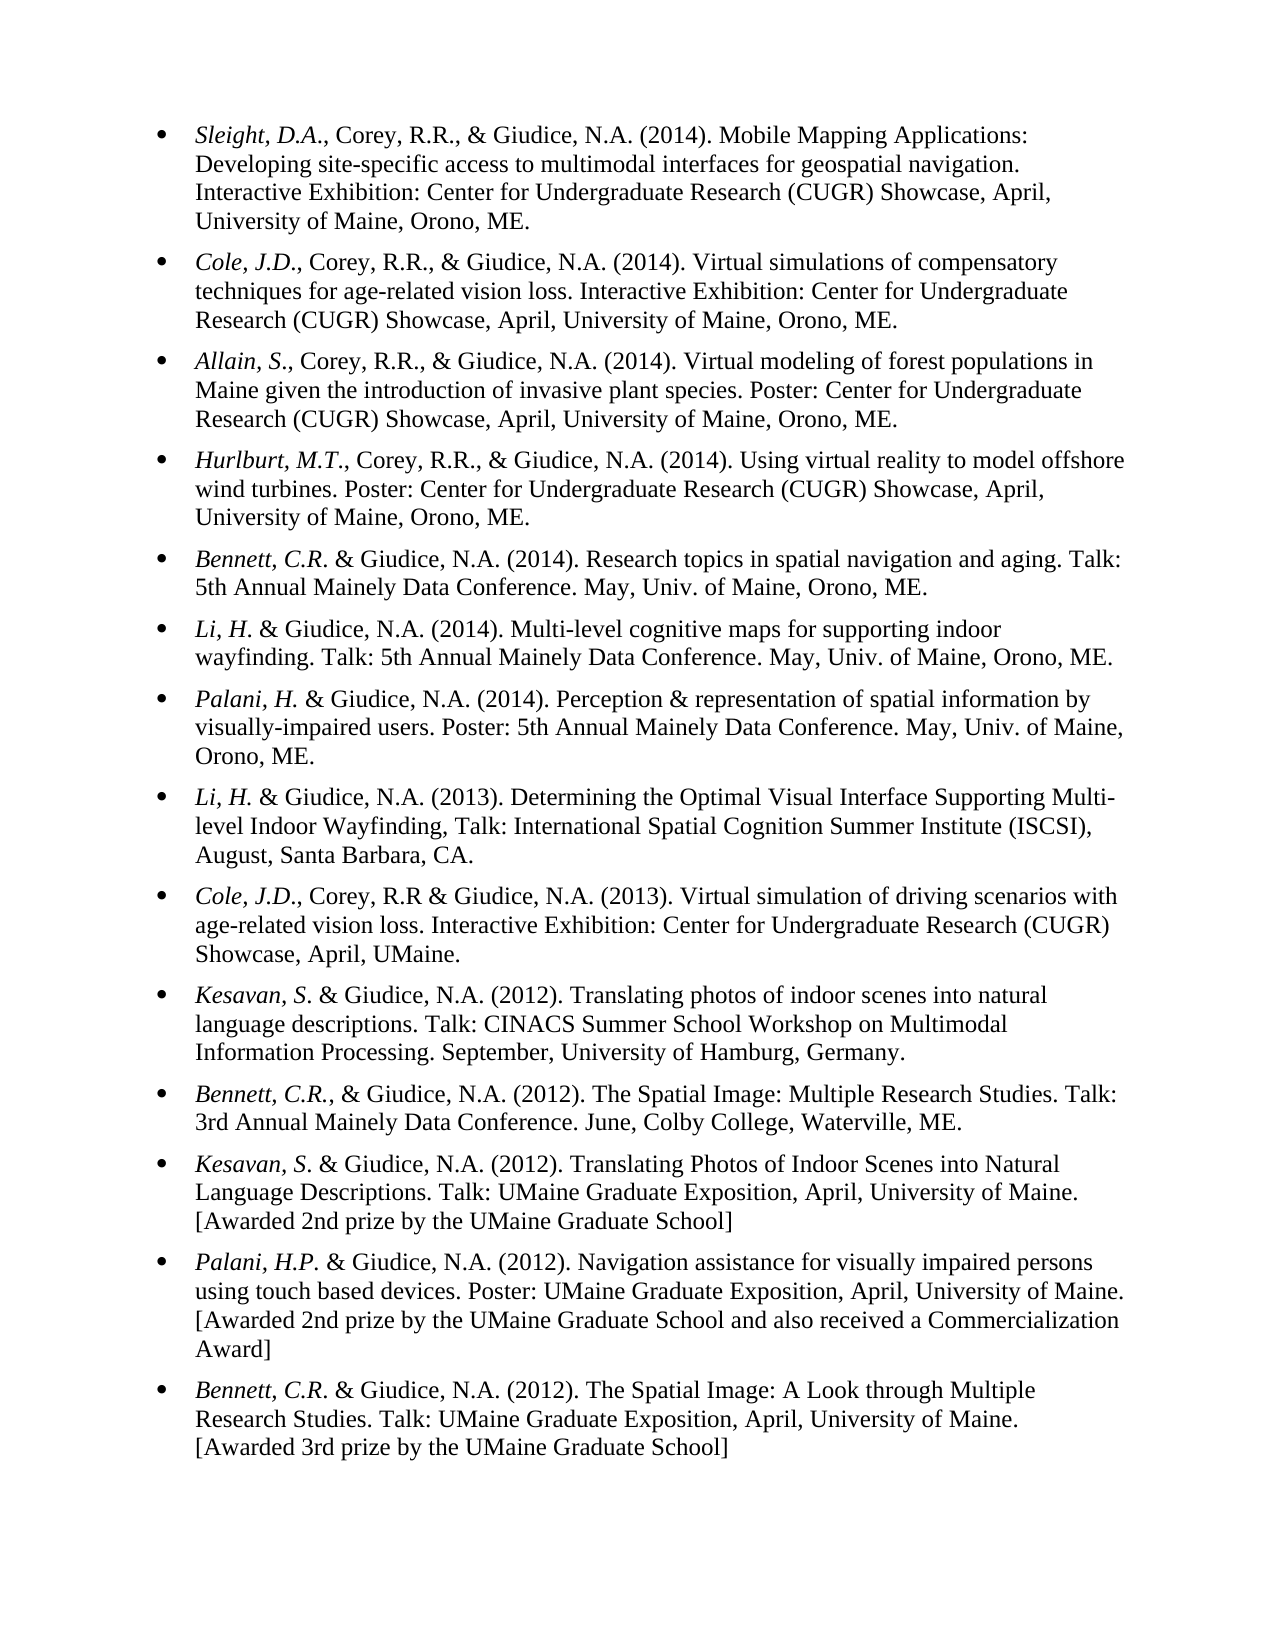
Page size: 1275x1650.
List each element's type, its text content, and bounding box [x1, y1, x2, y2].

list Palani, H.P. & Giudice, N.A. (2012). Navigation assistance for visually impaired persons using touch based devices. Poster: UMaine Graduate Exposition, April, University of Maine. [Awarded 2nd prize by the UMaine Graduate School and also received a Commercialization Award] [157, 1247, 1125, 1362]
list Palani, H. & Giudice, N.A. (2014). Perception & representation of spatial information by visually-impaired users. Poster: 5th Annual Mainely Data Conference. May, Univ. of Maine, Orono, ME. [157, 684, 1125, 770]
list Cole, J.D., Corey, R.R & Giudice, N.A. (2013). Virtual simulation of driving scenarios with age-related vision loss. Interactive Exhibition: Center for Undergraduate Research (CUGR) Showcase, April, UMaine. [157, 881, 1125, 967]
list Li, H. & Giudice, N.A. (2014). Multi-level cognitive maps for supporting indoor wayfinding. Talk: 5th Annual Mainely Data Conference. May, Univ. of Maine, Orono, ME. [157, 614, 1125, 671]
list Bennett, C.R., & Giudice, N.A. (2012). The Spatial Image: Multiple Research Studies. Talk: 3rd Annual Mainely Data Conference. June, Colby College, Waterville, ME. [157, 1079, 1125, 1136]
list Hurlburt, M.T., Corey, R.R., & Giudice, N.A. (2014). Using virtual reality to model offshore wind turbines. Poster: Center for Undergraduate Research (CUGR) Showcase, April, University of Maine, Orono, ME. [157, 445, 1125, 531]
list Kesavan, S. & Giudice, N.A. (2012). Translating photos of indoor scenes into natural language descriptions. Talk: CINACS Summer School Workshop on Multimodal Information Processing. September, University of Hamburg, Germany. [157, 980, 1125, 1066]
list Allain, S., Corey, R.R., & Giudice, N.A. (2014). Virtual modeling of forest populations in Maine given the introduction of invasive plant species. Poster: Center for Undergraduate Research (CUGR) Showcase, April, University of Maine, Orono, ME. [157, 346, 1125, 432]
list Kesavan, S. & Giudice, N.A. (2012). Translating Photos of Indoor Scenes into Natural Language Descriptions. Talk: UMaine Graduate Exposition, April, University of Maine. [Awarded 2nd prize by the UMaine Graduate School] [157, 1149, 1125, 1235]
list Sleight, D.A., Corey, R.R., & Giudice, N.A. (2014). Mobile Mapping Applications: Developing site-specific access to multimodal interfaces for geospatial navigation. Interactive Exhibition: Center for Undergraduate Research (CUGR) Showcase, April, University of Maine, Orono, ME. [157, 120, 1125, 235]
list Cole, J.D., Corey, R.R., & Giudice, N.A. (2014). Virtual simulations of compensatory techniques for age-related vision loss. Interactive Exhibition: Center for Undergraduate Research (CUGR) Showcase, April, University of Maine, Orono, ME. [157, 247, 1125, 334]
list Li, H. & Giudice, N.A. (2013). Determining the Optimal Visual Interface Supporting Multi-level Indoor Wayfinding, Talk: International Spatial Cognition Summer Institute (ISCSI), August, Santa Barbara, CA. [157, 782, 1125, 869]
list Bennett, C.R. & Giudice, N.A. (2014). Research topics in spatial navigation and aging. Talk: 5th Annual Mainely Data Conference. May, Univ. of Maine, Orono, ME. [157, 544, 1125, 601]
list Bennett, C.R. & Giudice, N.A. (2012). The Spatial Image: A Look through Multiple Research Studies. Talk: UMaine Graduate Exposition, April, University of Maine. [Awarded 3rd prize by the UMaine Graduate School] [157, 1375, 1125, 1461]
